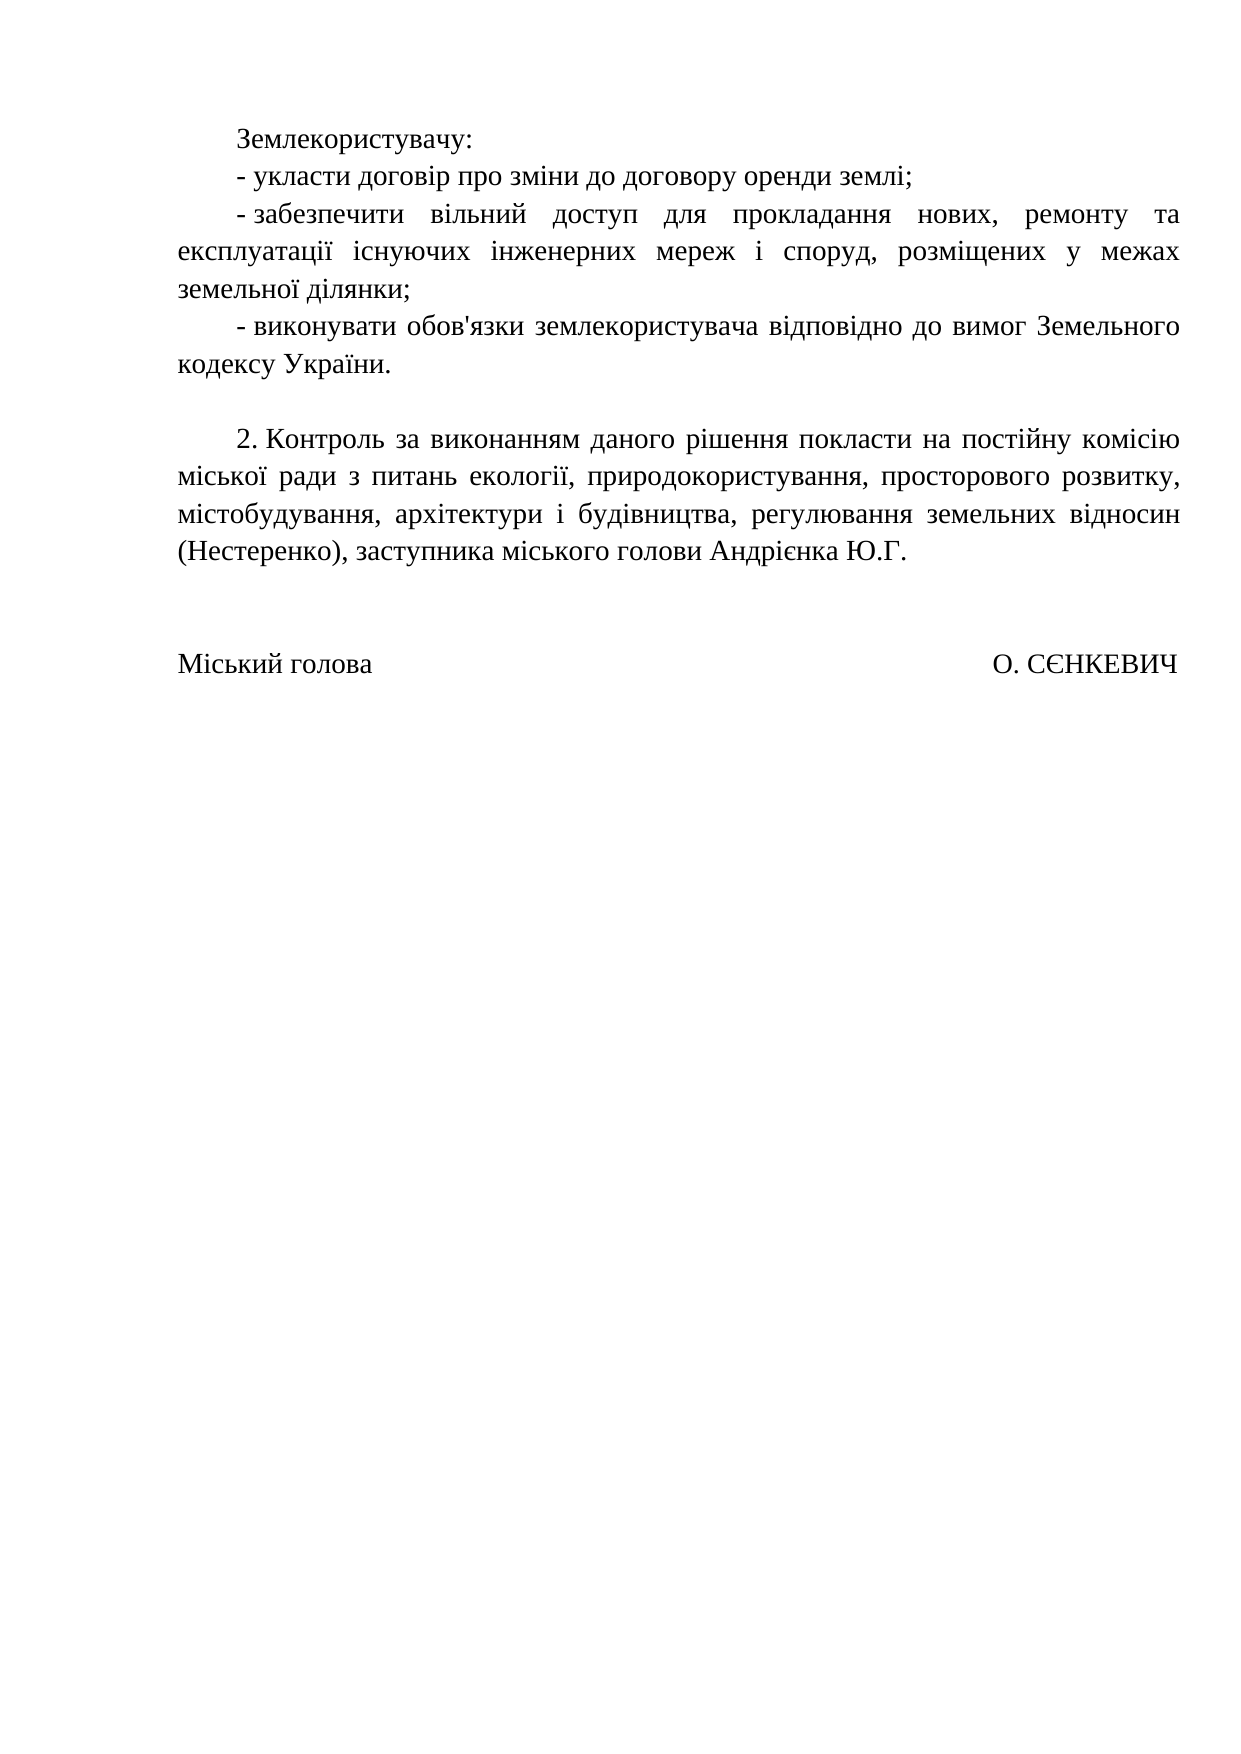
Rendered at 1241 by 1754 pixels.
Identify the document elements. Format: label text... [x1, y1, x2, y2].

text - забезпечити вільний доступ для прокладання нових, ремонту та експлуатації існуючих інженерних мереж і споруд, розміщених у межах земельної ділянки; [177, 193, 1181, 306]
text Міський голова О. СЄНКЕВИЧ [177, 643, 1181, 681]
text 2. Контроль за виконанням даного рішення покласти на постійну комісію міської ради з питань екології, природокористування, просторового розвитку, містобудування, архітектури і будівництва, регулювання земельних відносин (Нестеренко), заступника міського голови Андрієнка Ю.Г. [177, 418, 1181, 568]
text Землекористувачу: [177, 118, 1181, 156]
text - виконувати обов'язки землекористувача відповідно до вимог Земельного кодексу України. [177, 306, 1181, 381]
text - укласти договір про зміни до договору оренди землі; [177, 156, 1181, 193]
